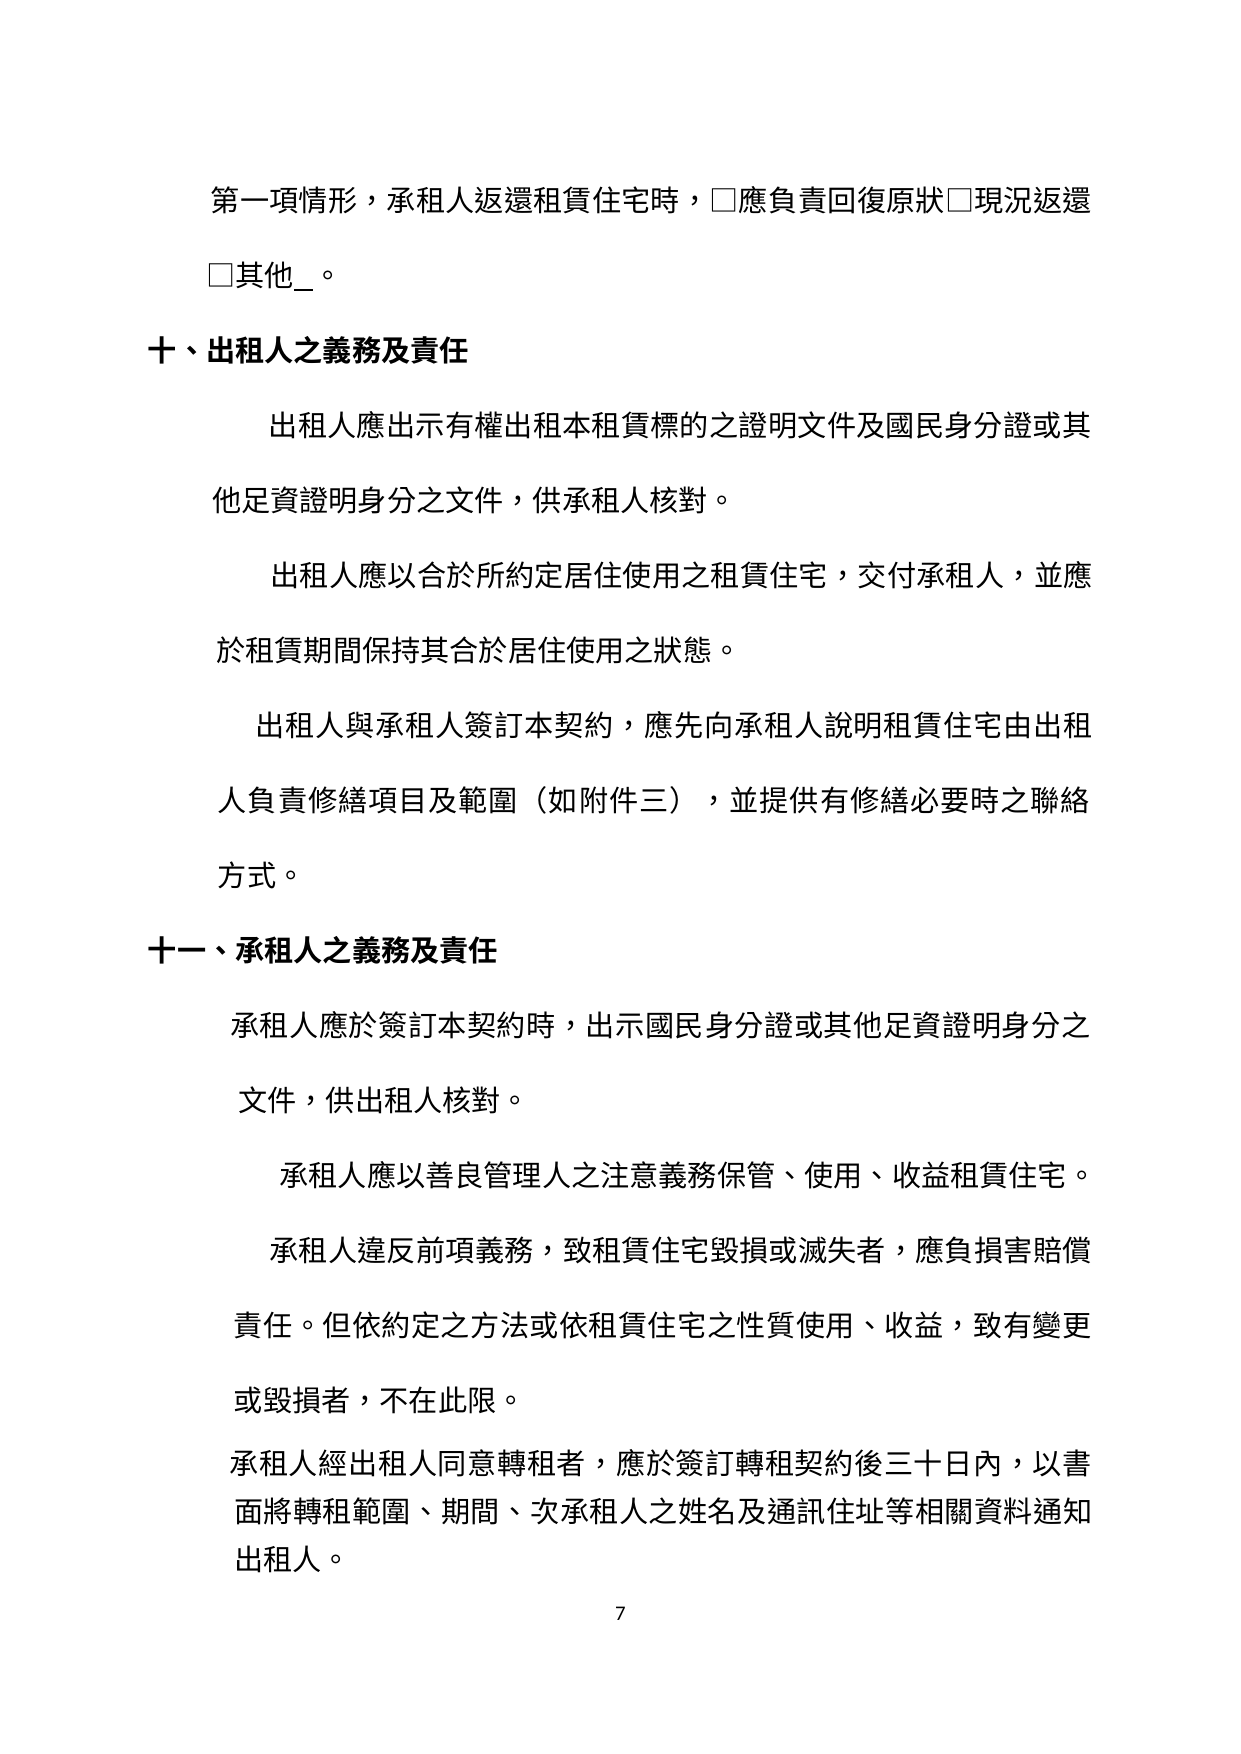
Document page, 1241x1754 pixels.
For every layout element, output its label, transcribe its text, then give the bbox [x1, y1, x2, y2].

text 承租人經出租人同意轉租者，應於簽訂轉租契約後三十日內，以書面將轉租範圍、期間、次承租人之姓名及通訊住址等相關資料通知出租人。 [146, 1436, 1092, 1580]
text 出租人應出示有權出租本租賃標的之證明文件及國民身分證或其他足資證明身分之文件，供承租人核對。 [212, 386, 1092, 536]
text 十一、承租人之義務及責任 [148, 911, 1092, 986]
text 承租人應以善良管理人之注意義務保管、使用、收益租賃住宅。 [242, 1136, 1092, 1211]
text 第一項情形，承租人返還租賃住宅時，□應負責回復原狀□現況返還□其他 。 [148, 161, 1092, 311]
text 承租人違反前項義務，致租賃住宅毀損或滅失者，應負損害賠償責任。但依約定之方法或依租賃住宅之性質使用、收益，致有變更或毀損者，不在此限。 [234, 1211, 1092, 1436]
text 出租人與承租人簽訂本契約，應先向承租人說明租賃住宅由出租人負責修繕項目及範圍（如附件三），並提供有修繕必要時之聯絡方式。 [218, 686, 1092, 911]
text 出租人應以合於所約定居住使用之租賃住宅，交付承租人，並應於租賃期間保持其合於居住使用之狀態。 [216, 536, 1092, 686]
text 十、出租人之義務及責任 [148, 311, 1092, 386]
text 承租人應於簽訂本契約時，出示國民身分證或其他足資證明身分之文件，供出租人核對。 [148, 986, 1092, 1136]
